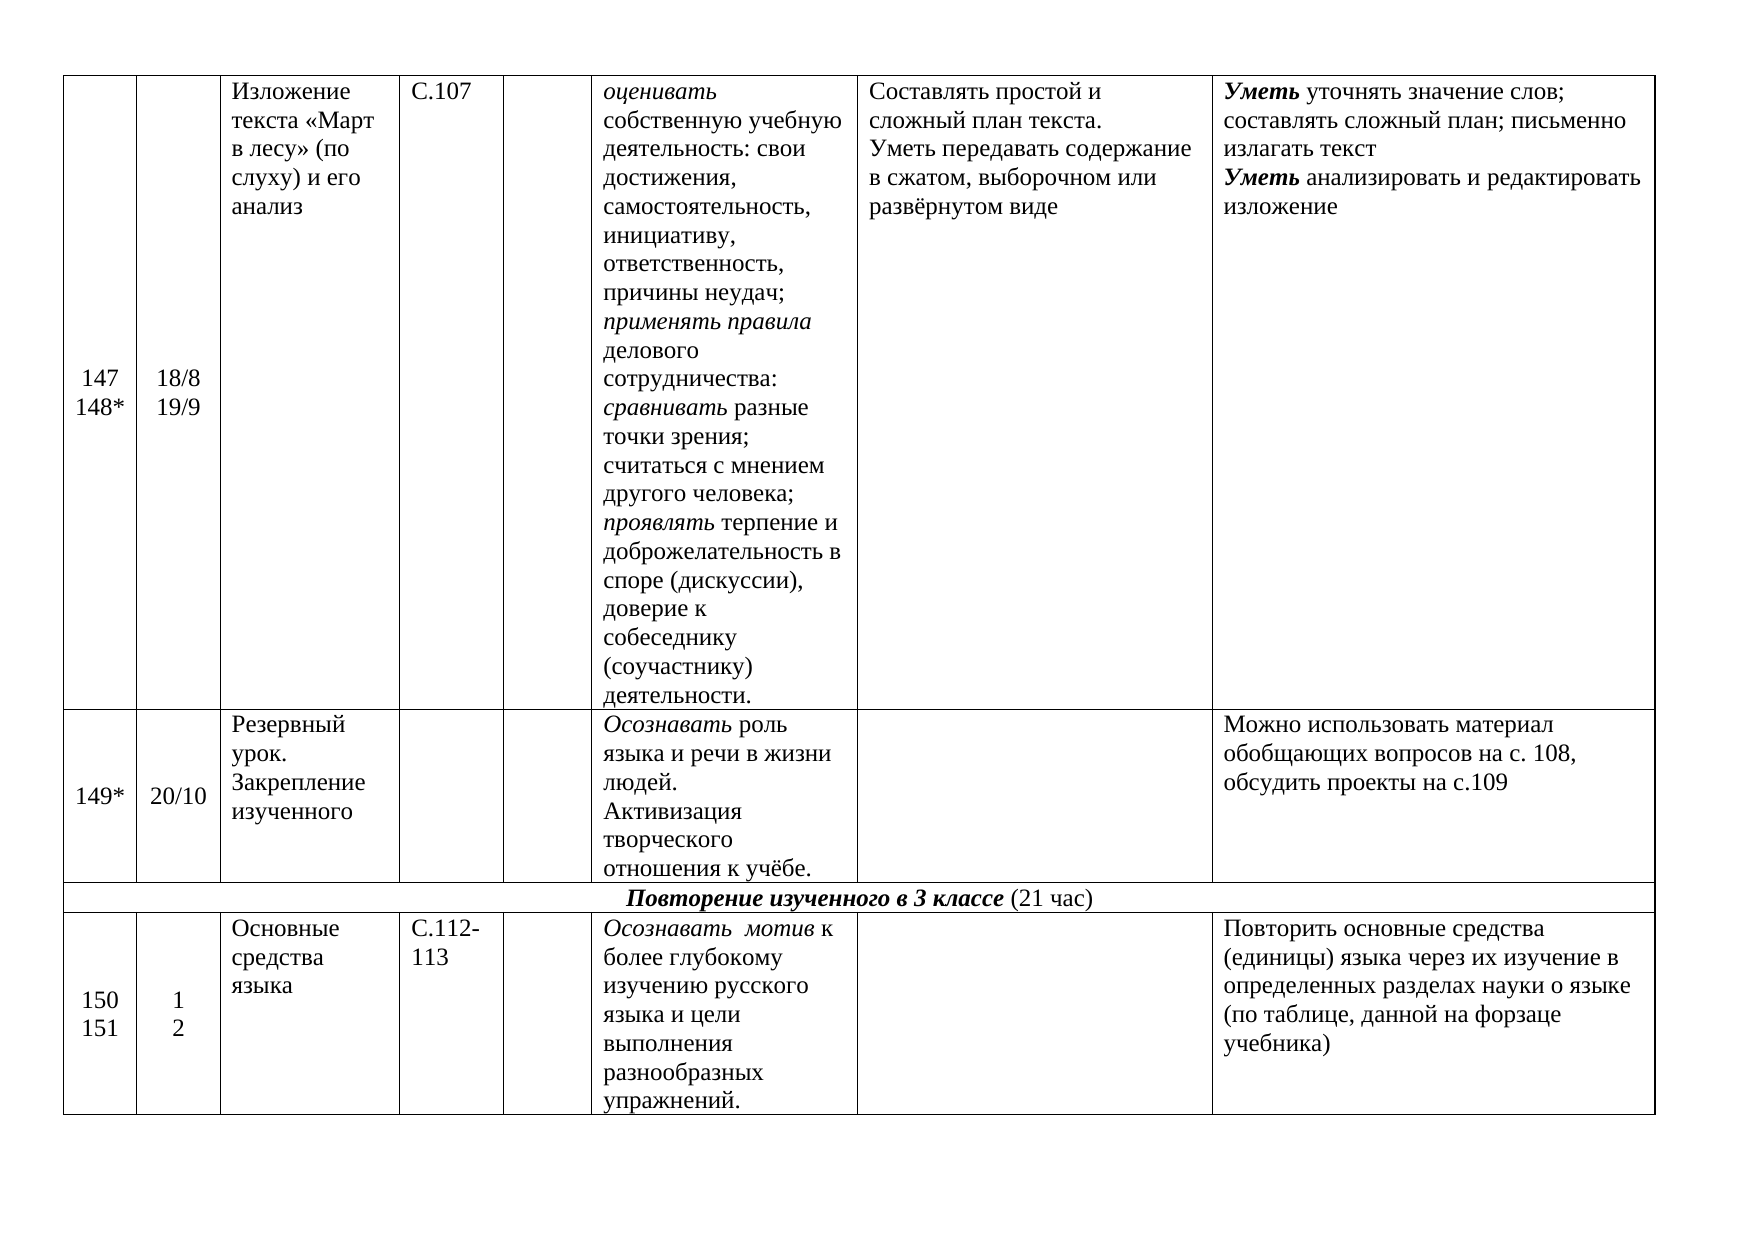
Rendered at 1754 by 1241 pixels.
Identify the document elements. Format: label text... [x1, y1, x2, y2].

table_cell Повторение изученного в 3 классе (21 час) [64, 883, 1654, 912]
table_cell Составлять простой и сложный план текста. Уметь передавать содержание в сжатом, выборочном или развёрнутом виде [858, 76, 1212, 708]
table_cell 20/10 [137, 710, 220, 882]
table_cell [858, 710, 1212, 882]
table_cell оценивать собственную учебную деятельность: свои достижения, самостоятельность, инициативу, ответственность, причины неудач; применять правила делового сотрудничества: сравнивать разные точки зрения; считаться с мнением другого человека; проявлять терпение и доброжелательность в споре (дискуссии), доверие к собеседнику (соучастнику) деятельности. [592, 76, 857, 708]
table_cell [504, 710, 591, 882]
table_cell 150 151 [64, 913, 136, 1114]
table_cell Изложение текста «Март в лесу» (по слуху) и его анализ [221, 76, 399, 708]
table_cell 1 2 [137, 913, 220, 1114]
table_cell Резервный урок. Закрепление изученного [221, 710, 399, 882]
table_cell Повторить основные средства (единицы) языка через их изучение в определенных разделах науки о языке (по таблице, данной на форзаце учебника) [1213, 913, 1654, 1114]
table_cell С.107 [400, 76, 503, 708]
table_cell Осознавать роль языка и речи в жизни людей. Активизация творческого отношения к учёбе. [592, 710, 857, 882]
table_cell 18/8 19/9 [137, 76, 220, 708]
table_cell [504, 913, 591, 1114]
table_cell [504, 76, 591, 708]
table_cell Основные средства языка [221, 913, 399, 1114]
table_cell Уметь уточнять значение слов; составлять сложный план; письменно излагать текст Уметь анализировать и редактировать изложение [1213, 76, 1654, 708]
table_cell 147 148* [64, 76, 136, 708]
table_cell [858, 913, 1212, 1114]
table_cell [400, 710, 503, 882]
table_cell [592, 913, 857, 1114]
table_cell 149* [64, 710, 136, 882]
table_cell С.112-113 [400, 913, 503, 1114]
table_cell Можно использовать материал обобщающих вопросов на с. 108, обсудить проекты на с.109 [1213, 710, 1654, 882]
